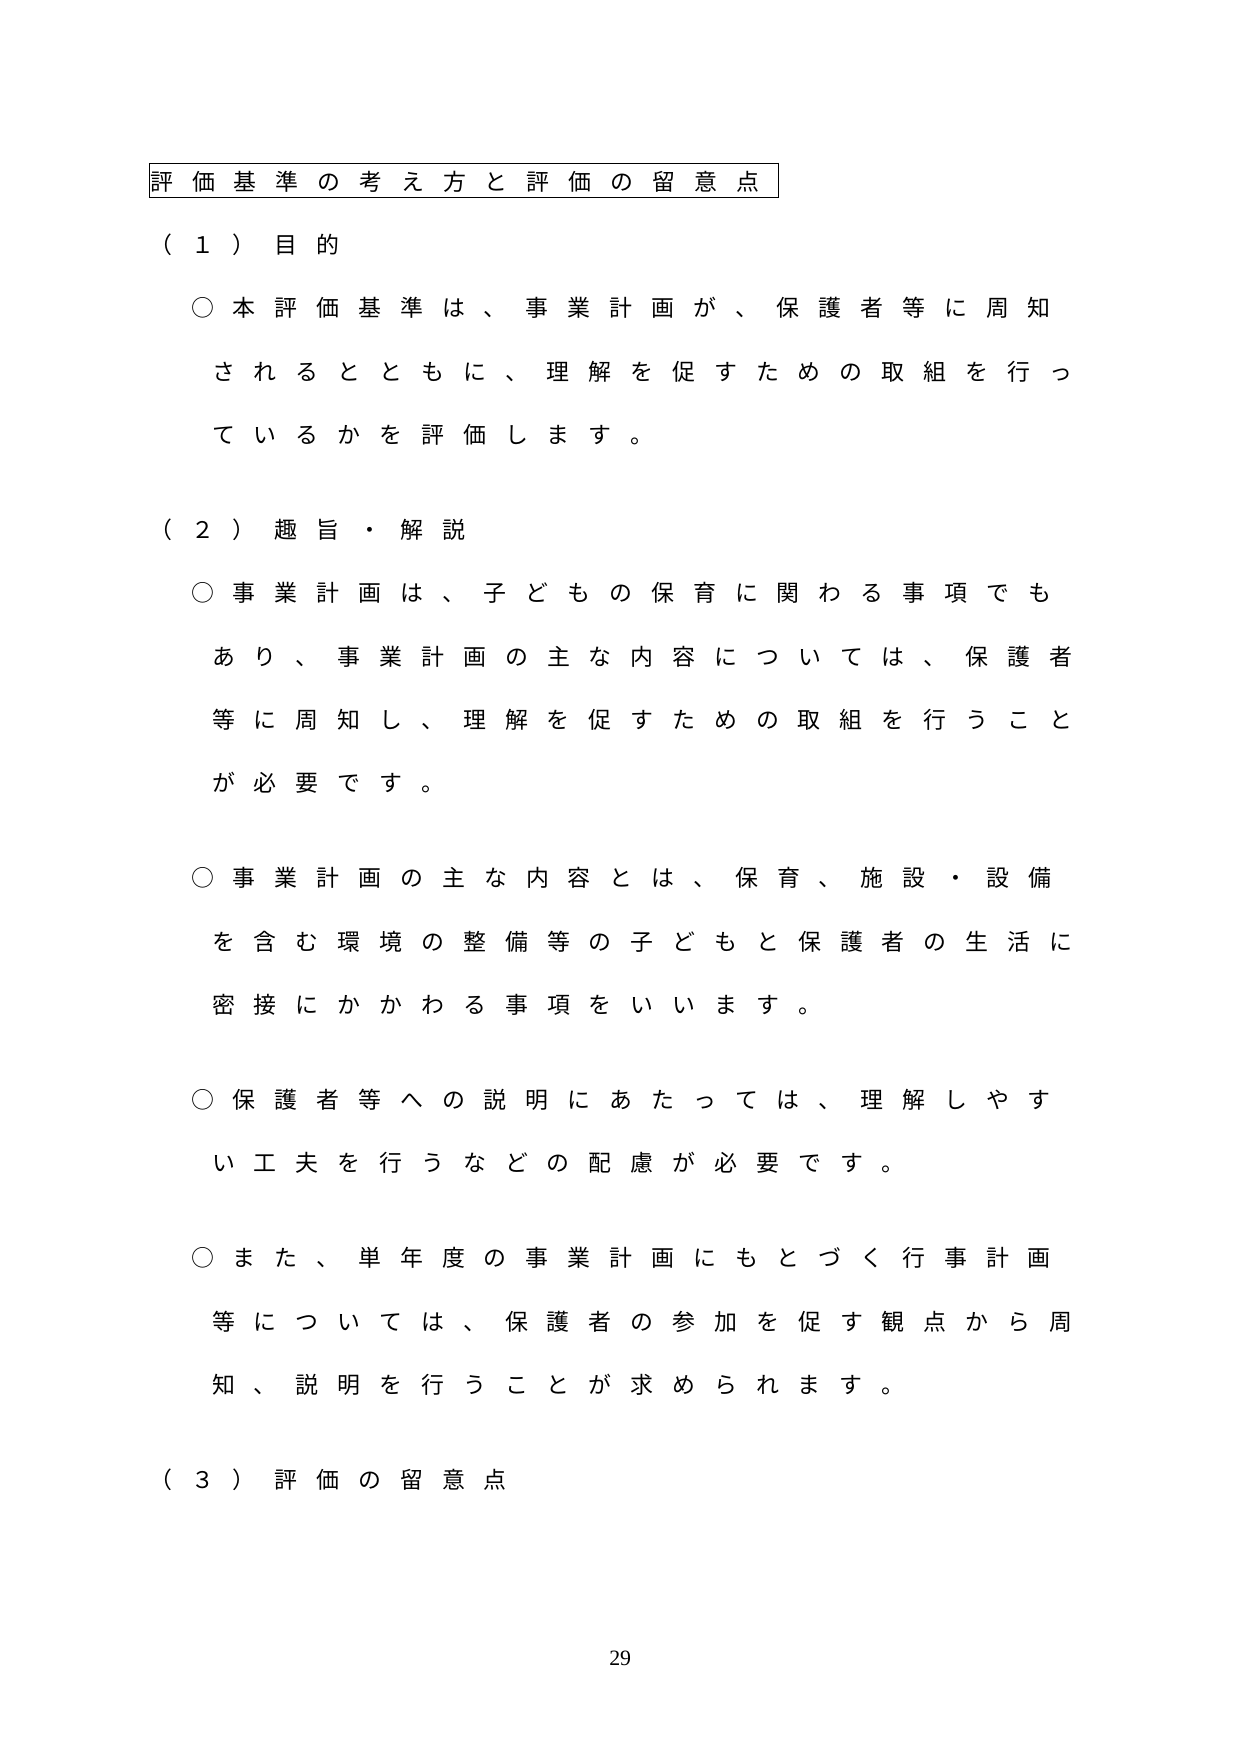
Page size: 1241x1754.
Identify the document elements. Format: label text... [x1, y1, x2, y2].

text ○保護者等への説明にあたっては、理解しやすい工夫を行うなどの配慮が必要です。 [149, 1067, 1091, 1194]
text （１）目的 [149, 212, 1091, 275]
text ○事業計画の主な内容とは、保育、施設・設備を含む環境の整備等の子どもと保護者の生活に密接にかかわる事項をいいます。 [149, 845, 1091, 1035]
text ○事業計画は、子どもの保育に関わる事項でもあり、事業計画の主な内容については、保護者等に周知し、理解を促すための取組を行うことが必要です。 [149, 560, 1091, 814]
text ○本評価基準は、事業計画が、保護者等に周知されるとともに、理解を促すための取組を行っているかを評価します。 [149, 275, 1091, 465]
text （３）評価の留意点 [149, 1447, 1091, 1510]
text ○また、単年度の事業計画にもとづく行事計画等については、保護者の参加を促す観点から周知、説明を行うことが求められます。 [149, 1225, 1091, 1415]
text （２）趣旨・解説 [149, 497, 1091, 560]
text 評価基準の考え方と評価の留意点 [149, 149, 1091, 212]
